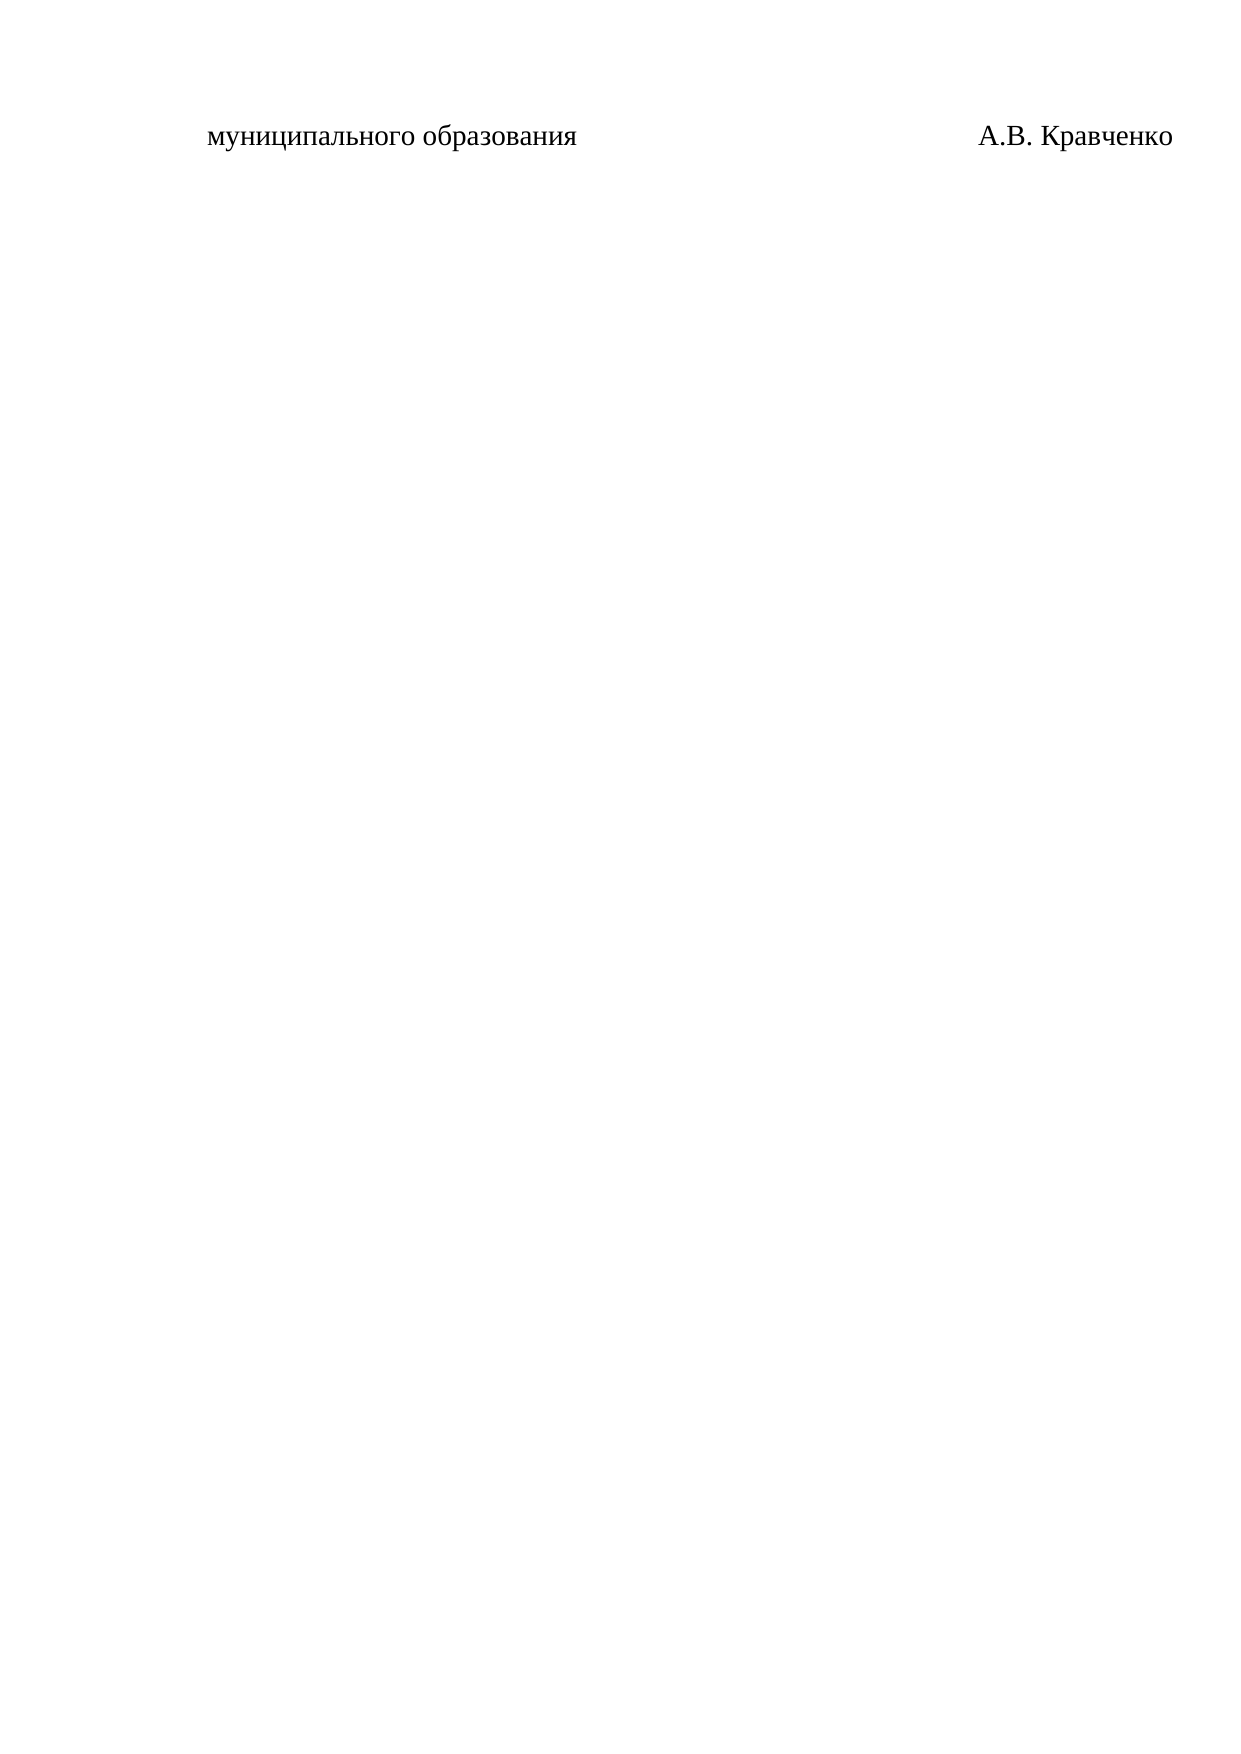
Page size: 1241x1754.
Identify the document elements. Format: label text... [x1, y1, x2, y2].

text муниципального образования А.В. Кравченко [207, 118, 1181, 152]
